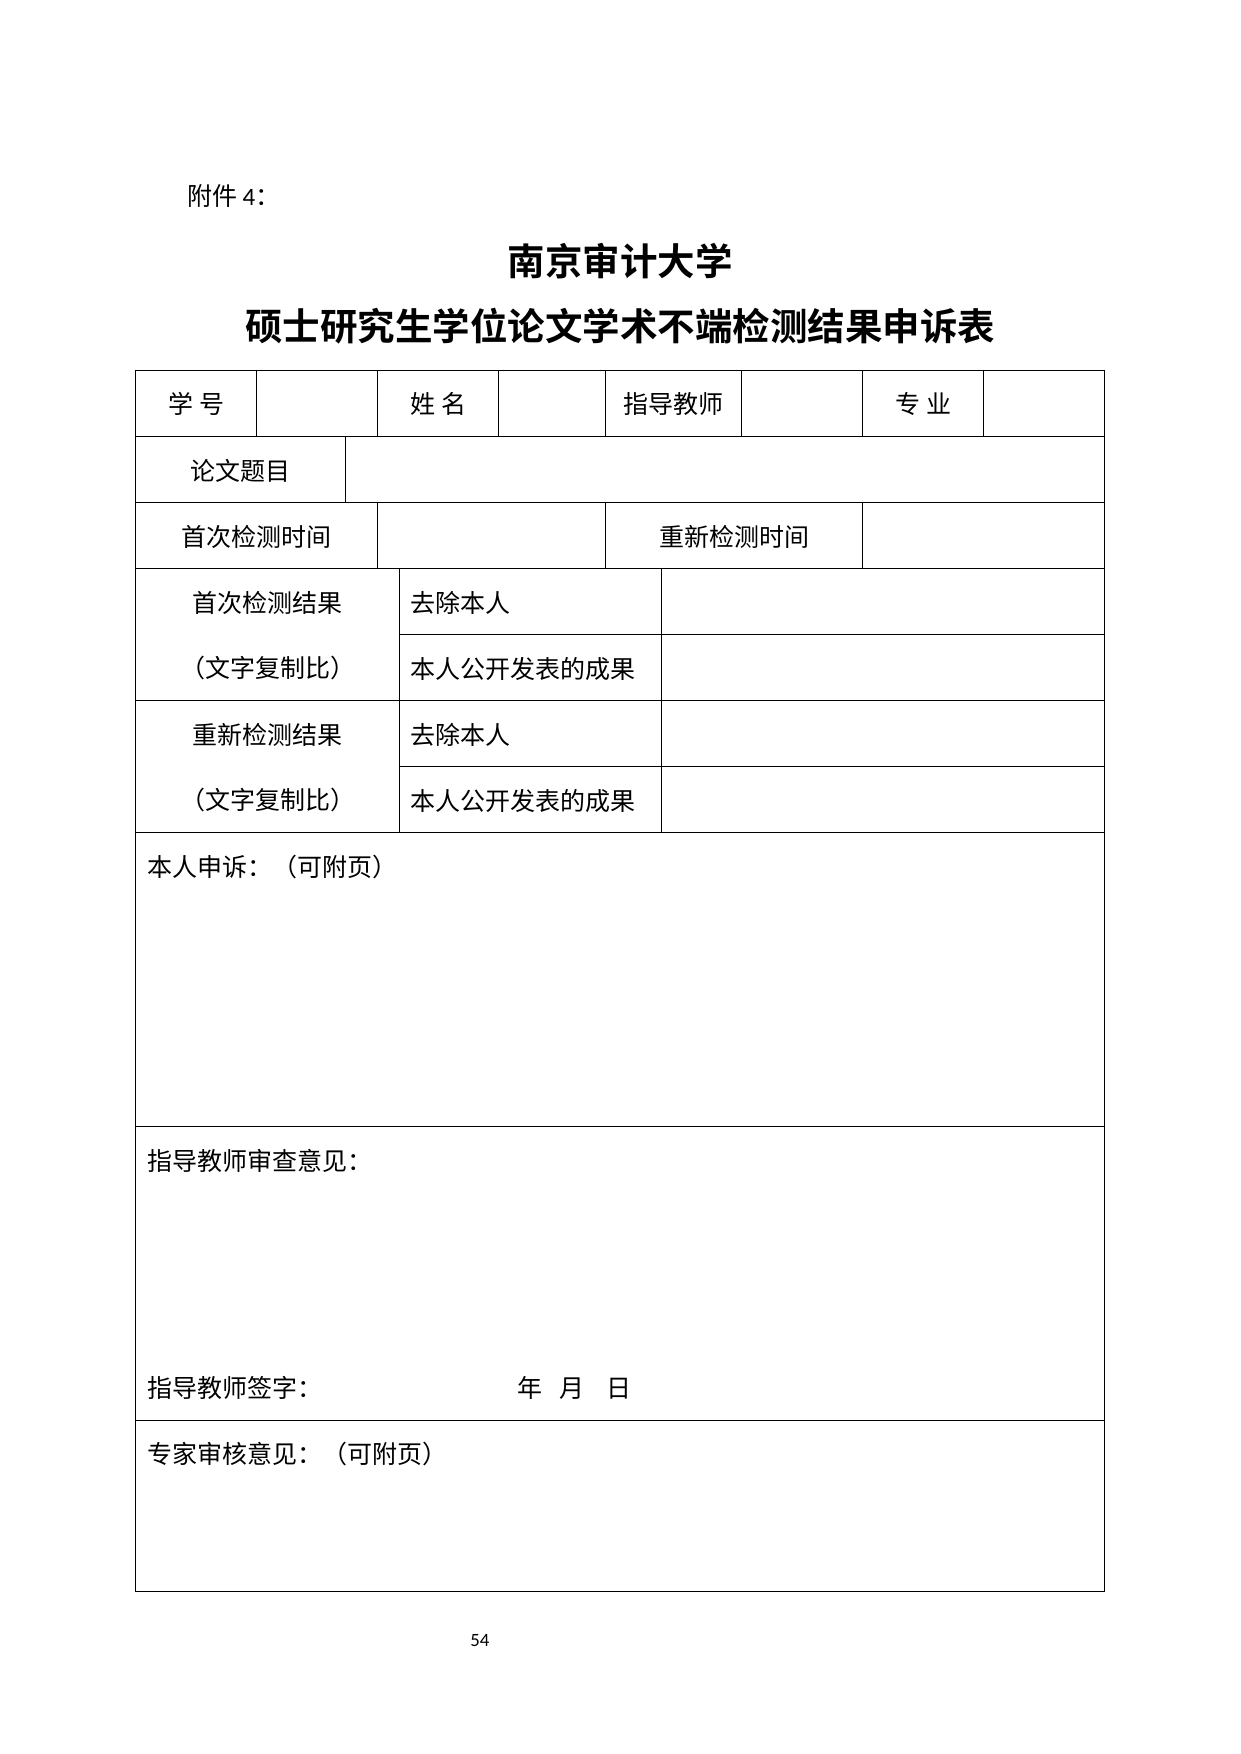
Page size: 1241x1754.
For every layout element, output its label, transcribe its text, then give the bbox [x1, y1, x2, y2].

table_cell [662, 569, 1104, 634]
table_cell 指导教师审查意见： 指导教师签字： 年 月 日 [136, 1127, 1104, 1419]
table_header [984, 371, 1104, 436]
table_cell 首次检测结果 （文字复制比） [136, 569, 399, 700]
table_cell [136, 1421, 1104, 1591]
table_cell 首次检测时间 [136, 503, 377, 568]
table_header 学 号 [136, 371, 256, 436]
table_cell [346, 437, 1104, 502]
table_cell 去除本人 [400, 569, 661, 634]
table_cell 本人申诉：（可附页） [136, 833, 1104, 1126]
table_cell [378, 503, 605, 568]
text 附件4： [187, 162, 1053, 227]
table_cell [662, 635, 1104, 700]
table_header [742, 371, 862, 436]
table_cell 去除本人 [400, 701, 661, 766]
table_header [257, 371, 377, 436]
table_cell 论文题目 [136, 437, 345, 502]
text 南京审计大学 [187, 227, 1053, 292]
table_cell 重新检测结果 （文字复制比） [136, 701, 399, 832]
text 硕士研究生学位论文学术不端检测结果申诉表 [187, 292, 1053, 357]
table_header 指导教师 [606, 371, 741, 436]
table_header 专 业 [863, 371, 983, 436]
table_cell 本人公开发表的成果 [400, 767, 661, 832]
table_cell [662, 767, 1104, 832]
table_cell [662, 701, 1104, 766]
table_header 姓 名 [378, 371, 498, 436]
table_cell 本人公开发表的成果 [400, 635, 661, 700]
table_cell [863, 503, 1104, 568]
table_cell 重新检测时间 [606, 503, 862, 568]
table_header [499, 371, 605, 436]
